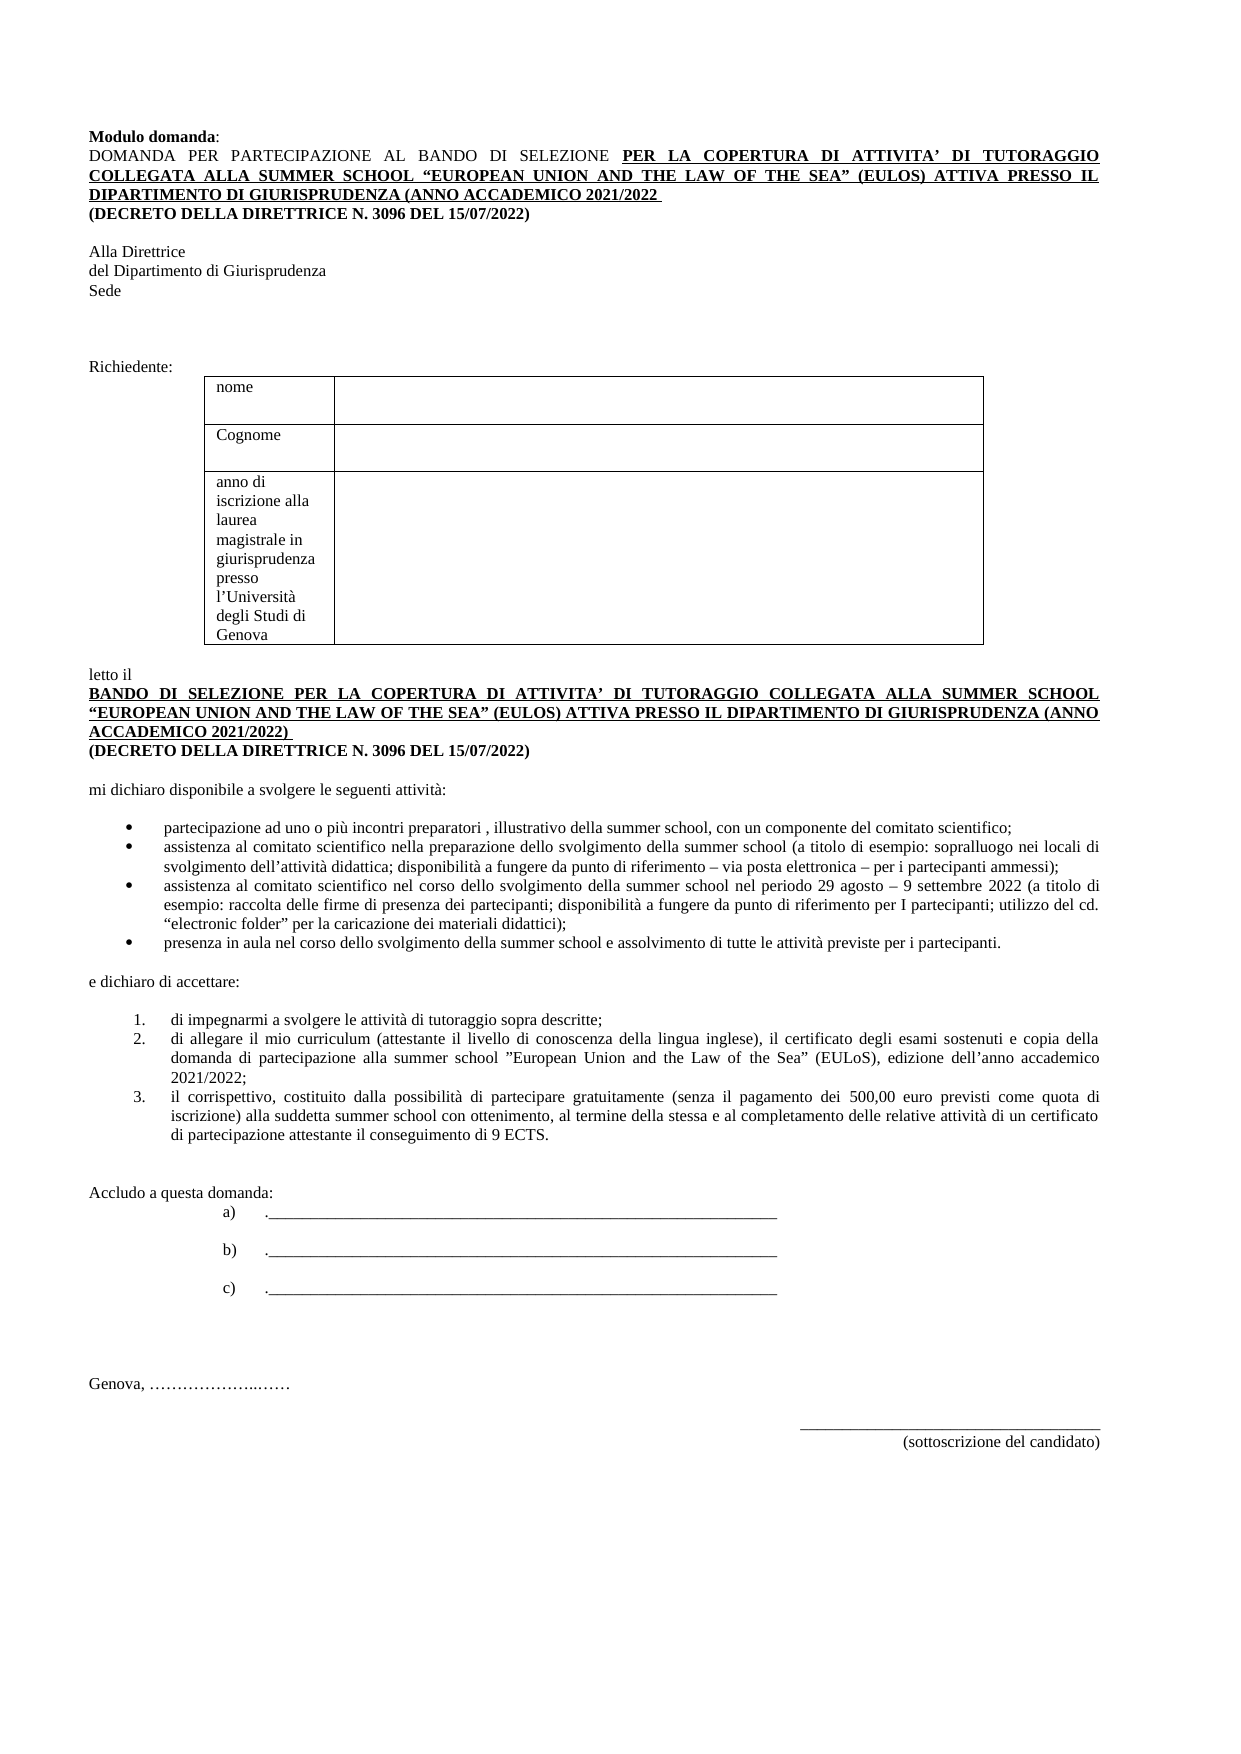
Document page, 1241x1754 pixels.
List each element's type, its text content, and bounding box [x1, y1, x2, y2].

text Accludo a questa domanda: [89, 1182, 1100, 1202]
text BANDO DI SELEZIONE PER LA COPERTURA DI ATTIVITA’ DI TUTORAGGIO COLLEGATA ALLA SUMMER SCHOOL “EUROPEAN UNION AND THE LAW OF THE SEA” (EULOS) ATTIVA PRESSO IL DIPARTIMENTO DI GIURISPRUDENZA (ANNO ACCADEMICO 2021/2022) [89, 701, 1100, 720]
text BANDO DI SELEZIONE PER LA COPERTURA DI ATTIVITA’ DI TUTORAGGIO COLLEGATA ALLA SUMMER SCHOOL “EUROPEAN UNION AND THE LAW OF THE SEA” (EULOS) ATTIVA PRESSO IL DIPARTIMENTO DI GIURISPRUDENZA (ANNO ACCADEMICO 2021/2022) [89, 721, 1100, 741]
list ._____________________________________________________________ [223, 1240, 1100, 1259]
list di allegare il mio curriculum (attestante il livello di conoscenza della lingua inglese), il certificato degli esami sostenuti e copia della domanda di partecipazione alla summer school ”European Union and the Law of the Sea” (EULoS), edizione dell’anno accademico 2021/2022; [133, 1029, 1100, 1087]
table_header nome [205, 377, 334, 423]
table_cell [335, 472, 983, 644]
text e dichiaro di accettare: [89, 972, 1100, 991]
text Sede [89, 280, 1100, 299]
text Modulo domanda: [89, 127, 1100, 146]
table_cell anno di iscrizione alla laurea magistrale in giurisprudenza presso l’Università degli Studi di Genova [205, 472, 334, 644]
text DOMANDA PER PARTECIPAZIONE AL BANDO DI SELEZIONE PER LA COPERTURA DI ATTIVITA’ DI TUTORAGGIO COLLEGATA ALLA SUMMER SCHOOL “EUROPEAN UNION AND THE LAW OF THE SEA” (EULOS) ATTIVA PRESSO IL DIPARTIMENTO DI GIURISPRUDENZA (ANNO ACCADEMICO 2021/2022 [89, 146, 1100, 204]
list assistenza al comitato scientifico nella preparazione dello svolgimento della summer school (a titolo di esempio: sopralluogo nei locali di svolgimento dell’attività didattica; disponibilità a fungere da punto di riferimento – via posta elettronica – per i partecipanti ammessi); [126, 837, 1100, 876]
text BANDO DI SELEZIONE PER LA COPERTURA DI ATTIVITA’ DI TUTORAGGIO COLLEGATA ALLA SUMMER SCHOOL “EUROPEAN UNION AND THE LAW OF THE SEA” (EULOS) ATTIVA PRESSO IL DIPARTIMENTO DI GIURISPRUDENZA (ANNO ACCADEMICO 2021/2022) [89, 684, 1100, 700]
table_header [335, 377, 983, 423]
text Genova, ………………..…… [89, 1374, 1100, 1393]
list ._____________________________________________________________ [223, 1278, 1100, 1297]
text (DECRETO DELLA DIRETTRICE N. 3096 DEL 15/07/2022) [89, 204, 1100, 223]
text mi dichiaro disponibile a svolgere le seguenti attività: [89, 779, 1100, 799]
list partecipazione ad uno o più incontri preparatori , illustrativo della summer school, con un componente del comitato scientifico; [126, 818, 1100, 837]
table_cell Cognome [205, 425, 334, 471]
list il corrispettivo, costituito dalla possibilità di partecipare gratuitamente (senza il pagamento dei 500,00 euro previsti come quota di iscrizione) alla suddetta summer school con ottenimento, al termine della stessa e al completamento delle relative attività di un certificato di partecipazione attestante il conseguimento di 9 ECTS. [133, 1087, 1100, 1144]
text ____________________________________ [89, 1412, 1100, 1432]
list assistenza al comitato scientifico nel corso dello svolgimento della summer school nel periodo 29 agosto – 9 settembre 2022 (a titolo di esempio: raccolta delle firme di presenza dei partecipanti; disponibilità a fungere da punto di riferimento per I partecipanti; utilizzo del cd. “electronic folder” per la caricazione dei materiali didattici); [126, 876, 1100, 933]
text Alla Direttrice [89, 242, 1100, 261]
list presenza in aula nel corso dello svolgimento della summer school e assolvimento di tutte le attività previste per i partecipanti. [126, 933, 1100, 952]
text letto il [89, 664, 1100, 684]
list di impegnarmi a svolgere le attività di tutoraggio sopra descritte; [133, 1010, 1100, 1029]
text Richiedente: [89, 357, 1100, 376]
text (DECRETO DELLA DIRETTRICE N. 3096 DEL 15/07/2022) [89, 741, 1100, 760]
text (sottoscrizione del candidato) [89, 1432, 1100, 1451]
list ._____________________________________________________________ [223, 1202, 1100, 1221]
table_cell [335, 425, 983, 471]
text del Dipartimento di Giurisprudenza [89, 261, 1100, 280]
